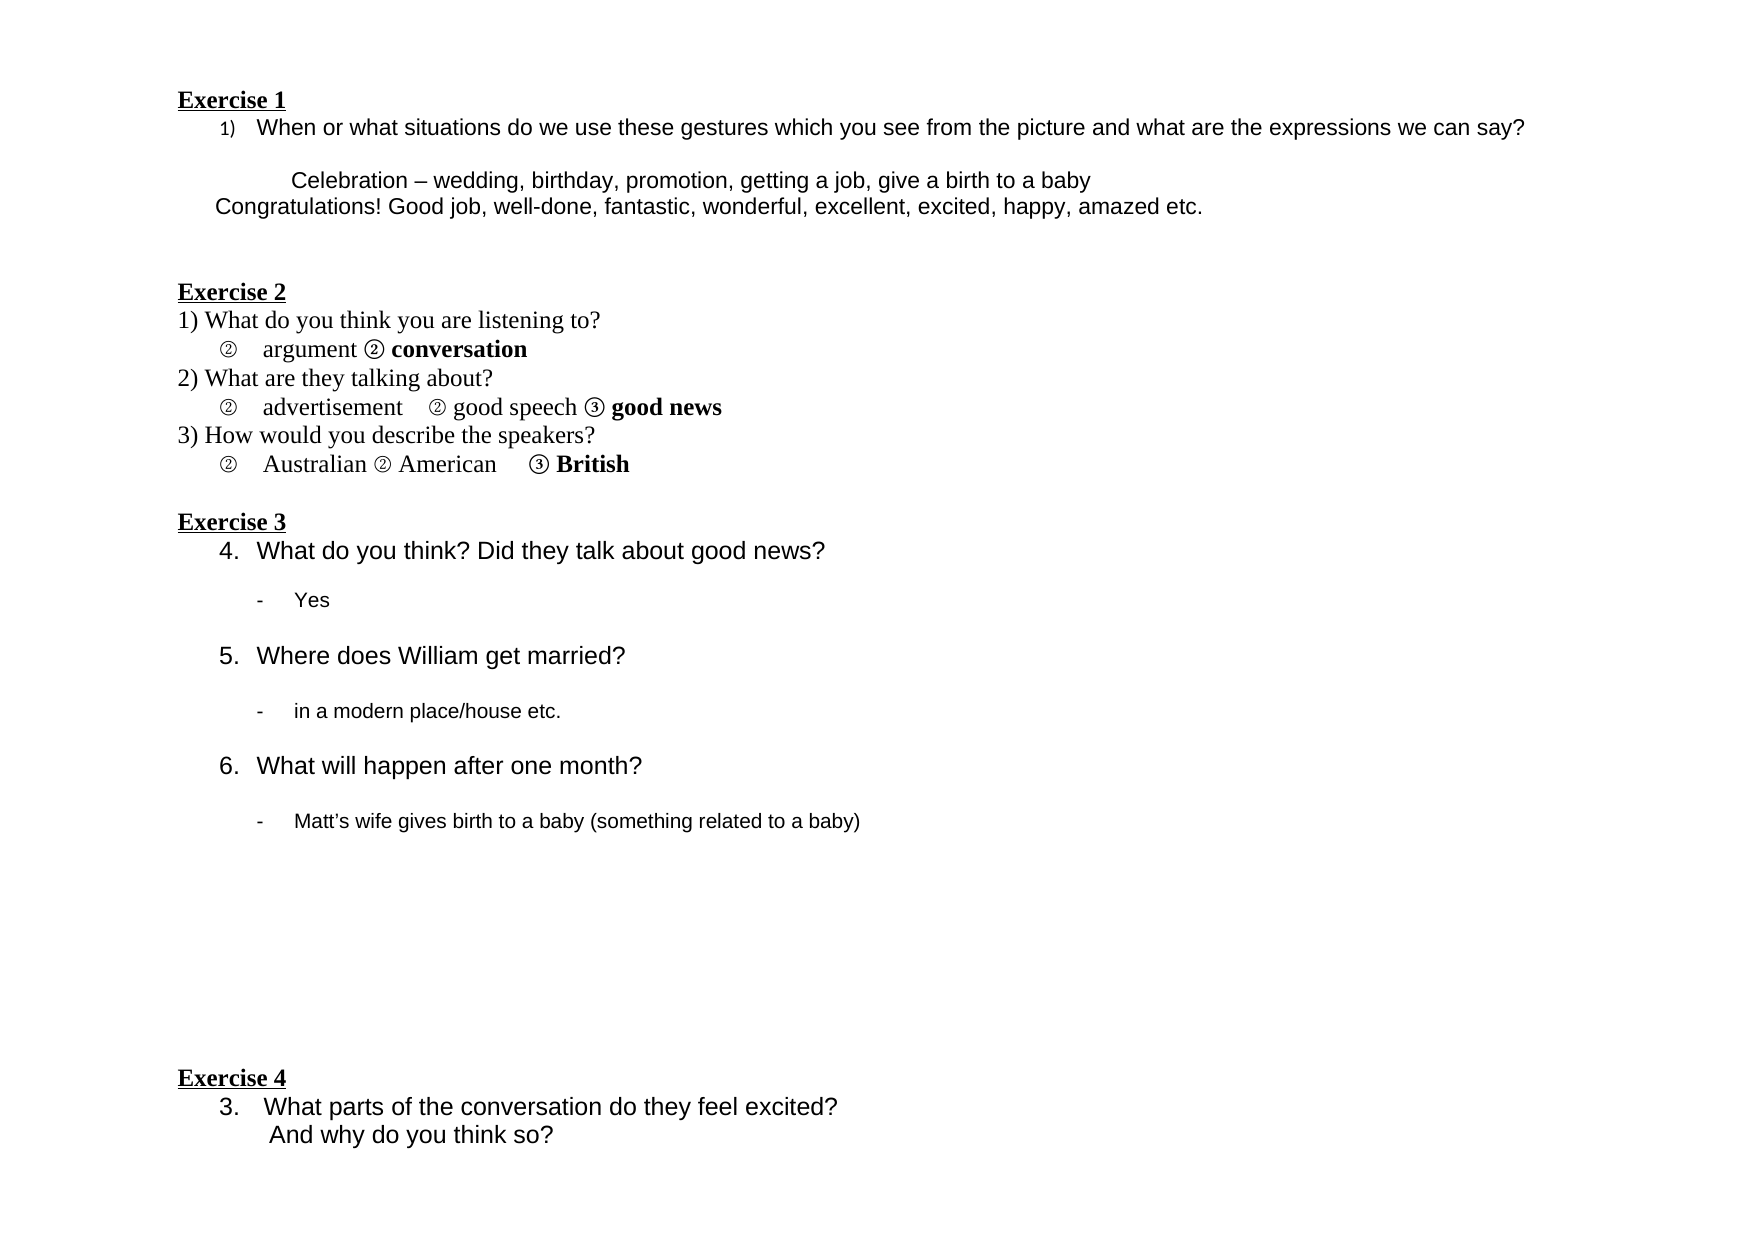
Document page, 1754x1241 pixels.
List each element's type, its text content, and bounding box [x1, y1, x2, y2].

list When or what situations do we use these gestures which you see from the picture and what are the expressions we can say? [219, 114, 1655, 140]
list Australian ② American ③ British [219, 449, 1655, 478]
list in a modern place/house etc. [256, 698, 1655, 722]
list And why do you think so? [256, 1120, 1655, 1149]
text 2) What are they talking about? [177, 363, 1655, 392]
list What do you think? Did they talk about good news? [219, 536, 1655, 564]
list Where does William get married? [219, 641, 1655, 670]
list Celebration – wedding, birthday, promotion, getting a job, give a birth to a baby [256, 167, 1655, 193]
text Exercise 3 [177, 507, 1655, 536]
list argument ② conversation [219, 334, 1655, 363]
text Exercise 1 [177, 85, 1655, 114]
list What parts of the conversation do they feel excited? [219, 1091, 1655, 1120]
list Yes [256, 588, 1655, 612]
text 3) How would you describe the speakers? [177, 421, 1655, 449]
list advertisement ② good speech ③ good news [219, 392, 1655, 421]
list Congratulations! Good job, well-done, fantastic, wonderful, excellent, excited, happy, amazed etc. [215, 193, 1655, 219]
text 1) What do you think you are listening to? [177, 306, 1655, 334]
list What will happen after one month? [219, 751, 1655, 780]
list Matt’s wife gives birth to a baby (something related to a baby) [256, 809, 1655, 833]
text Exercise 4 [177, 1063, 1655, 1091]
text Exercise 2 [177, 277, 1655, 306]
